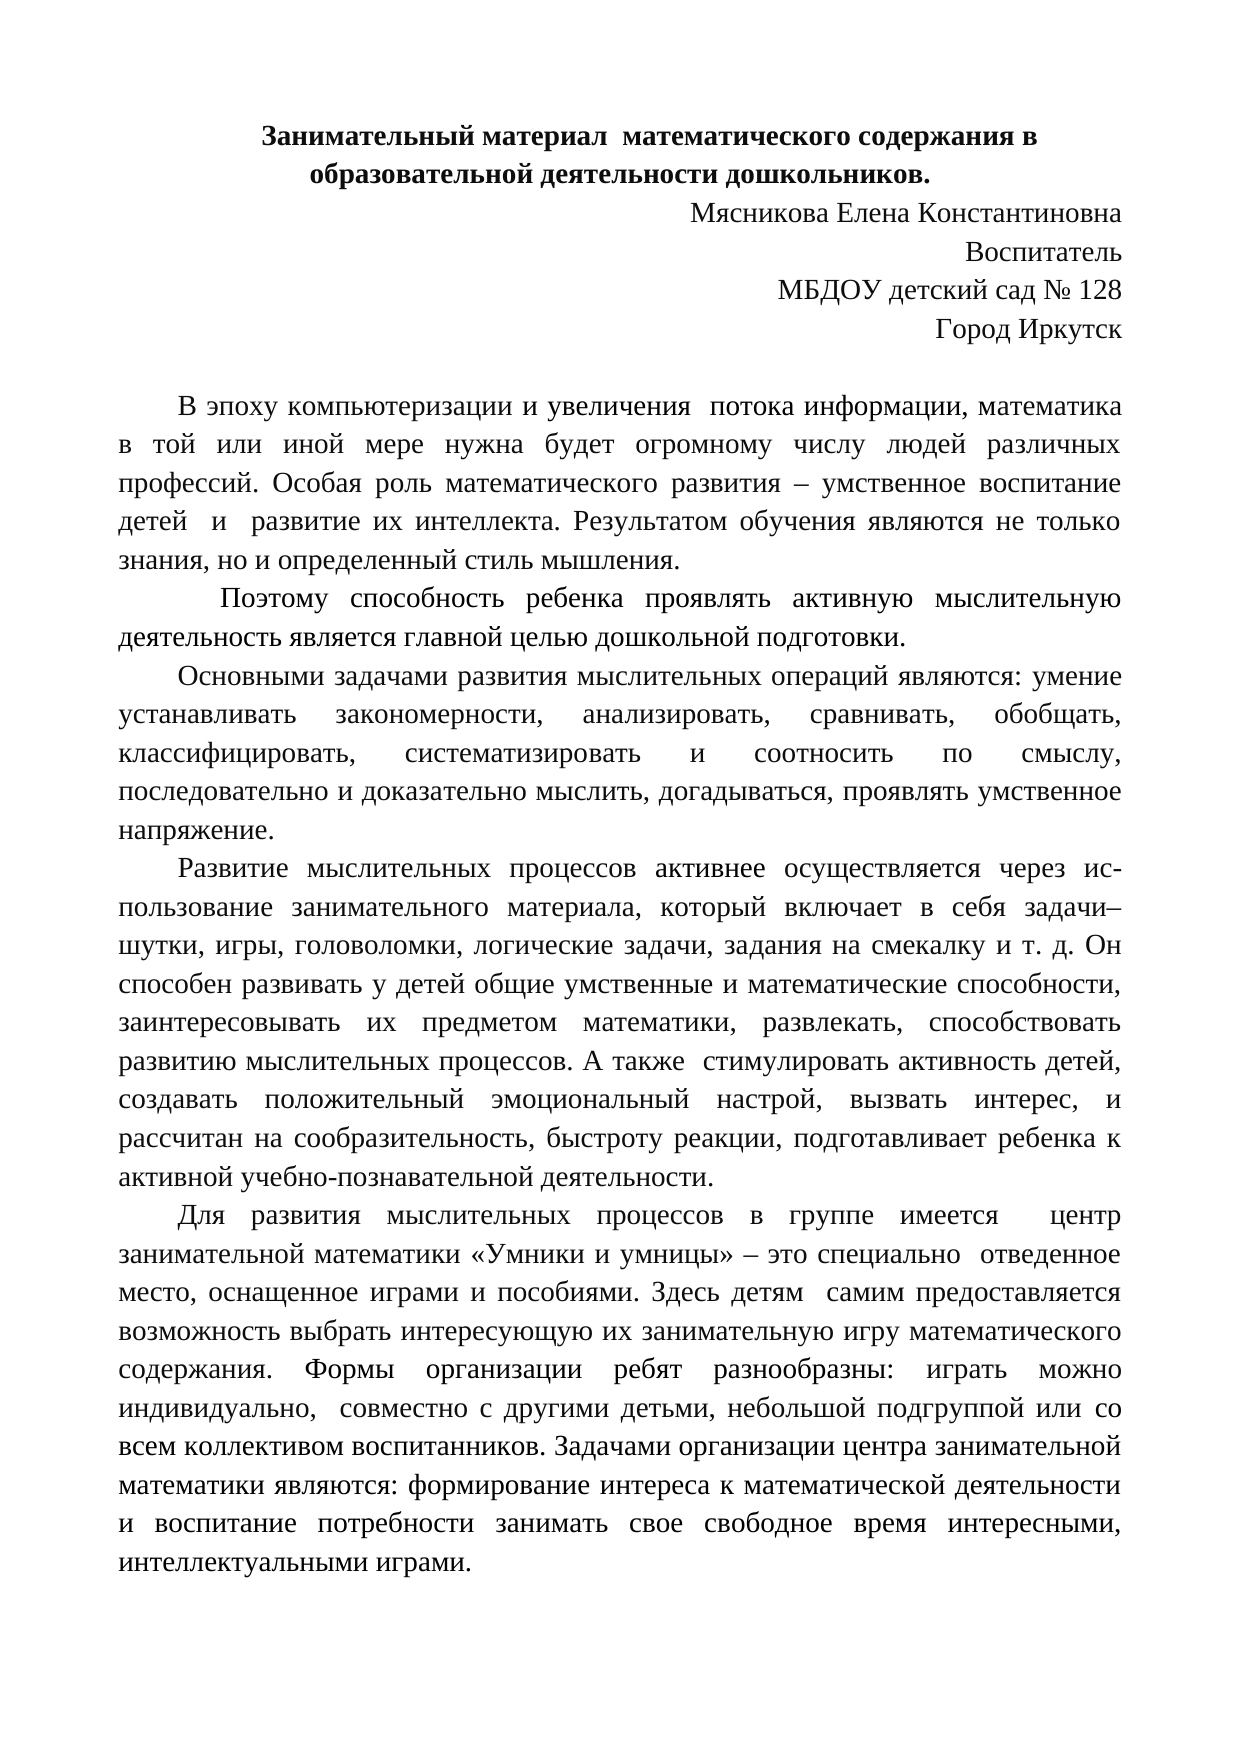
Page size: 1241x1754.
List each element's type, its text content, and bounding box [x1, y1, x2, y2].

text Поэтому способность ребенка проявлять активную мыслительную деятельность является главной целью дошкольной подготовки. [118, 581, 1122, 653]
text В эпоху компьютеризации и увеличения потока информации, математика в той или иной мере нужна будет огромному числу людей различных профессий. Особая роль математического развития – умственное воспитание детей и развитие их интеллекта. Результатом обучения являются не только знания, но и определенный стиль мышления. [118, 388, 1122, 576]
text Основными задачами развития мыслительных операций являются: умение устанавливать закономерности, анализировать, сравнивать, обобщать, классифицировать, систематизировать и соотносить по смыслу, последовательно и доказательно мыслить, догадываться, проявлять умственное напряжение. [118, 658, 1122, 845]
text Для развития мыслительных процессов в группе имеется центр занимательной математики «Умники и умницы» – это специально отведенное место, оснащенное играми и пособиями. Здесь детям самим предоставляется возможность выбрать интересующую их занимательную игру математического содержания. Формы организации ребят разнообразны: играть можно индивидуально, совместно с другими детьми, небольшой подгруппой или со всем коллективом воспитанников. Задачами организации центра занимательной математики являются: формирование интереса к математической деятельности и воспитание потребности занимать свое свободное время интересными, интеллектуальными играми. [118, 1197, 1122, 1578]
text Развитие мыслительных процессов активнее осуществляется через использование занимательного материала, который включает в себя задачи–шутки, игры, головоломки, логические задачи, задания на смекалку и т. д. Он способен развивать у детей общие умственные и математические способности, заинтересовывать их предметом математики, развлекать, способствовать развитию мыслительных процессов. А также стимулировать активность детей, создавать положительный эмоциональный настрой, вызвать интерес, и рассчитан на сообразительность, быстроту реакции, подготавливает ребенка к активной учебно-познавательной деятельности. [118, 850, 1122, 1192]
text Занимательный материал математического содержания в образовательной деятельности дошкольников. [118, 118, 1122, 190]
text Воспитатель [118, 234, 1122, 267]
text МБДОУ детский сад № 128 [118, 272, 1122, 306]
text Мясникова Елена Константиновна [118, 195, 1122, 229]
text Город Иркутск [118, 311, 1122, 344]
